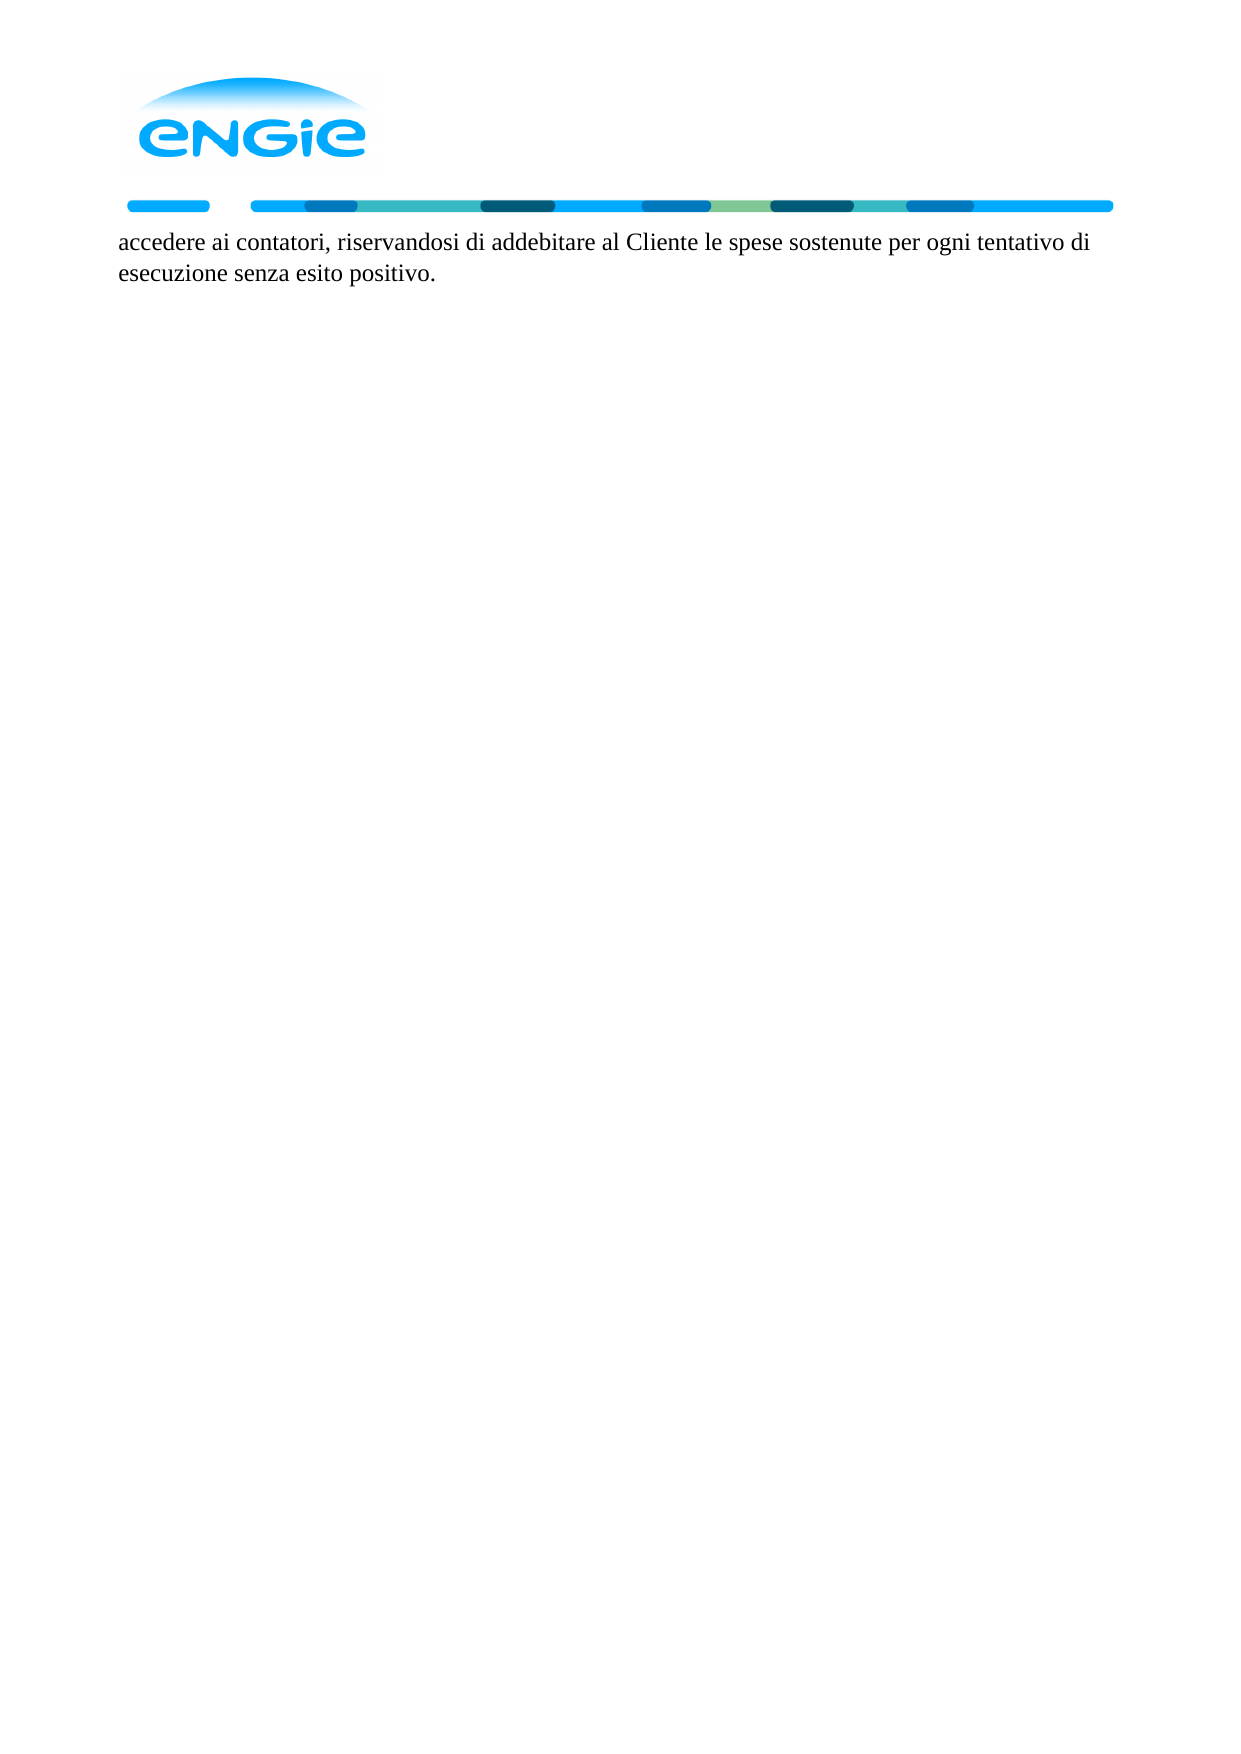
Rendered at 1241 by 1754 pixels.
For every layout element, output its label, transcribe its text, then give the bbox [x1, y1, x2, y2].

picture [118, 73, 1123, 227]
